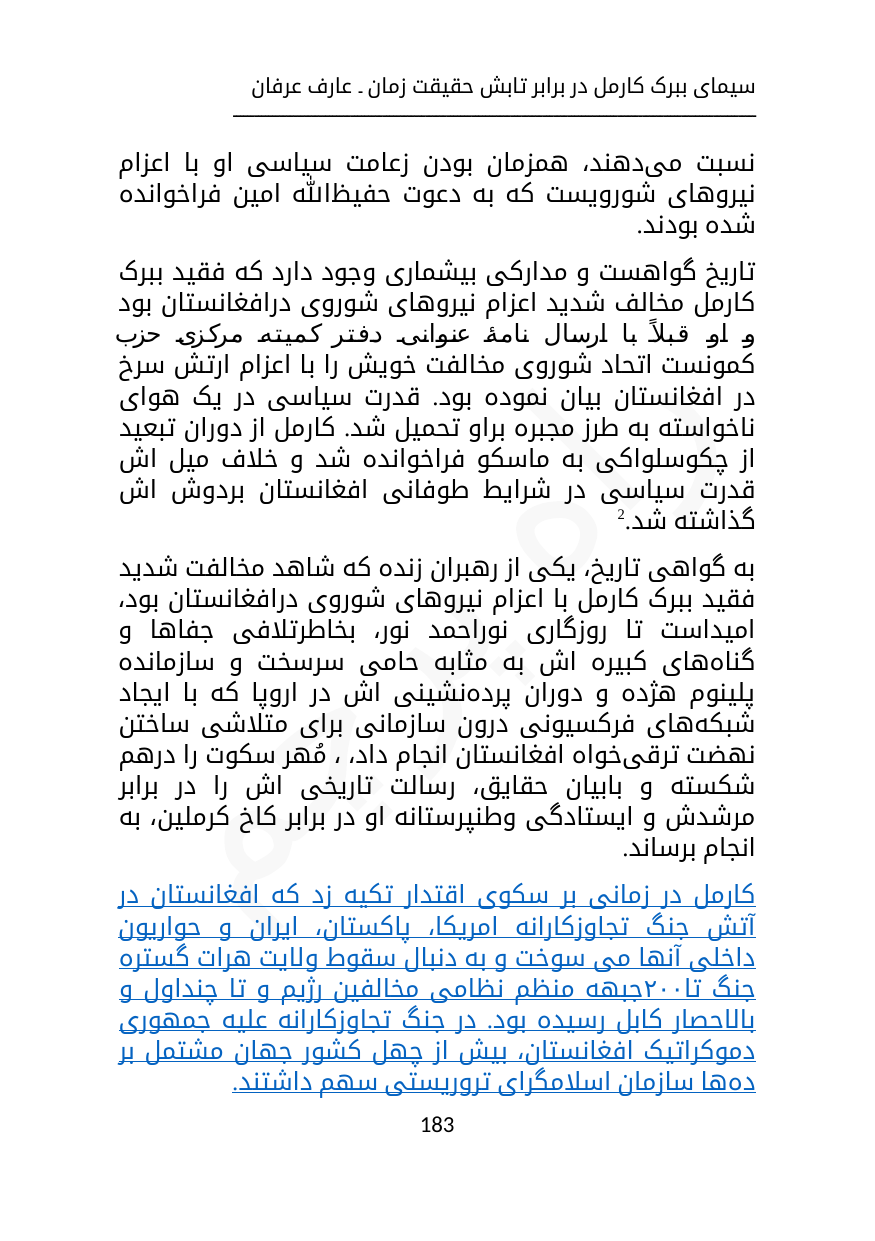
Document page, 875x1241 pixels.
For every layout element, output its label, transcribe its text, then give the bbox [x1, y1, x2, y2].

text تاریخ گواهست و مدارکی بیشماری وجود دارد که فقید ببرک کارمل مخالف شدید اعزام نیروهای شوروی درافغانستان بود و او قبلاً با ارسال نامهٔ عنوانی دفتر کمیته مرکزی حزب کمونست اتحاد شوروی مخالفت خویش را با اعزام ارتش سرخ در افغانستان بیان نموده بود. قدرت سیاسی در یک هوای ناخواسته به طرز مجبره براو تحمیل شد. کارمل از دوران تبعید از چکوسلواکی به ماسکو فراخوانده شد و خلاف میل اش قدرت سیاسی در شرایط طوفانی افغانستان بردوش اش گذاشته شد. [118, 257, 756, 534]
text به گواهی تاریخ، یکی از رهبران زنده که شاهد مخالفت شدید فقید ببرک کارمل با اعزام نیروهای شوروی درافغانستان بود، امیداست تا روزگاری نوراحمد نور، بخاطرتلافی جفاها و گناه‌های کبیره اش‌ به مثابه حامی سرسخت و سازمانده پلینوم هژده و دوران پرده‌نشینی اش در اروپا که با ایجاد شبکه‌های فرکسیونی درون سازمانی برای متلاشی ساختن نهضت ترقی‌خواه افغانستان انجام داد، ، مُهر سکوت را درهم شکسته و بابیان حقایق، رسالت تاریخی اش را در برابر مرشدش و ایستادگی وطنپرستانه او در برابر کاخ کرملین، به انجام برساند. [118, 553, 756, 862]
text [118, 148, 756, 238]
text کارمل در زمانی بر سکوی اقتدار تکیه زد که افغانستان در آتش جنگ تجاوزکارانه امریکا، پاکستان، ایران و حواریون داخلی آنها می سوخت و به دنبال سقوط ولایت هرات گستره جنگ تا۲۰۰جبهه منظم نظامی مخالفین رژیم و تا چنداول و بالاحصار کابل رسیده بود. در جنگ تجاوزکارانه علیه جمهوری دموکراتیک افغانستان، بیش از چهل کشور جهان مشتمل بر ده‌ها سازمان اسلامگرای تروریستی سهم داشتند. [118, 1062, 756, 1096]
